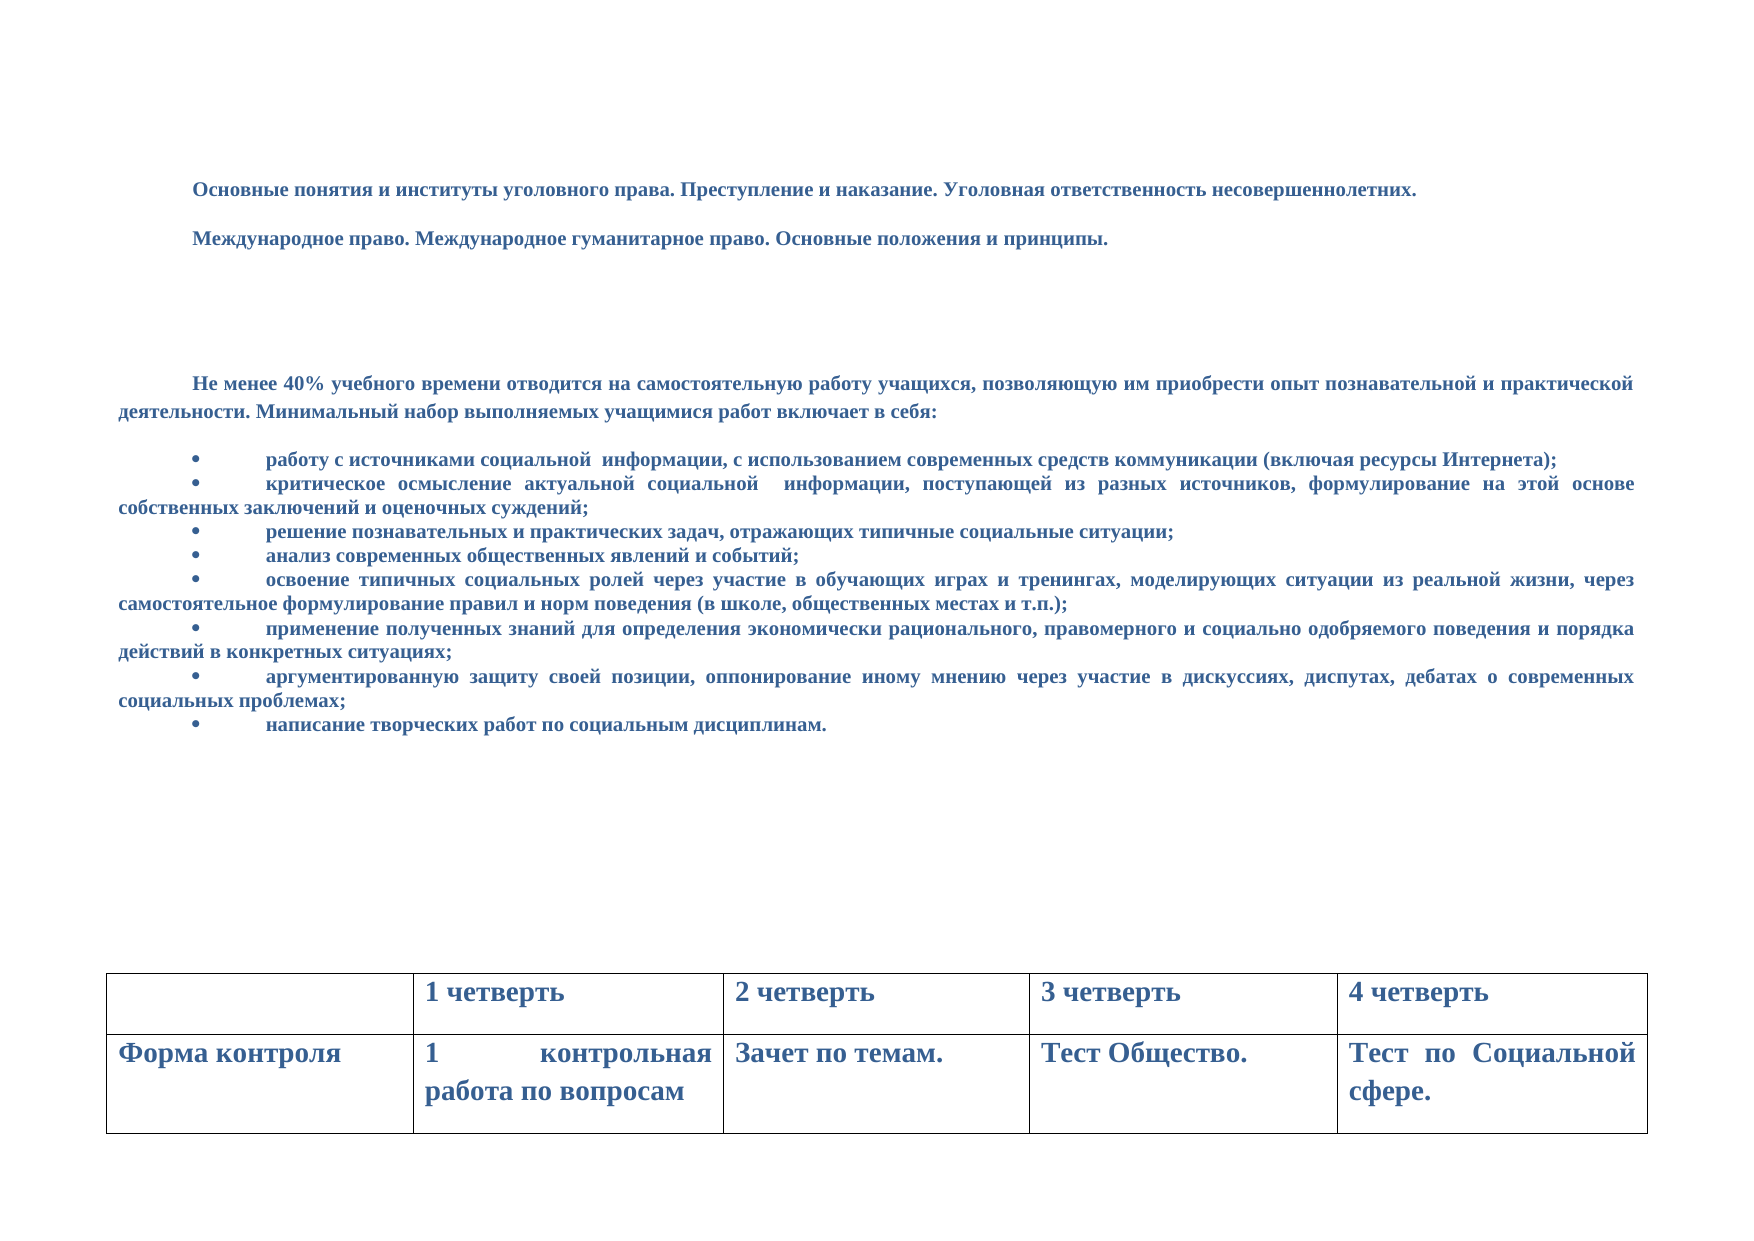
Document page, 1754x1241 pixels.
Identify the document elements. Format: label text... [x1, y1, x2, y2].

text Международное право. Международное гуманитарное право. Основные положения и принципы. [118, 226, 1636, 250]
list аргументированную защиту своей позиции, оппонирование иному мнению через участие в дискуссиях, диспутах, дебатах о современных социальных проблемах; [118, 663, 1636, 712]
table_cell Форма контроля [107, 1035, 413, 1133]
list написание творческих работ по социальным дисциплинам. [118, 712, 1636, 736]
list освоение типичных социальных ролей через участие в обучающих играх и тренингах, моделирующих ситуации из реальной жизни, через самостоятельное формулирование правил и норм поведения (в школе, общественных местах и т.п.); [118, 567, 1636, 615]
text Не менее 40% учебного времени отводится на самостоятельную работу учащихся, позволяющую им приобрести опыт познавательной и практической деятельности. Минимальный набор выполняемых учащимися работ включает в себя: [118, 371, 1636, 423]
table_header 1 четверть [414, 974, 723, 1034]
table_cell Зачет по темам. [724, 1035, 1029, 1133]
table_header 2 четверть [724, 974, 1029, 1034]
table_cell Тест по Социальной сфере. [1338, 1035, 1647, 1133]
text Основные понятия и институты уголовного права. Преступление и наказание. Уголовная ответственность несовершеннолетних. [118, 177, 1636, 201]
table_header 4 четверть [1338, 974, 1647, 1034]
list решение познавательных и практических задач, отражающих типичные социальные ситуации; [118, 519, 1636, 543]
table_cell 1 контрольная работа по вопросам [414, 1035, 723, 1133]
list работу с источниками социальной информации, с использованием современных средств коммуникации (включая ресурсы Интернета); [118, 447, 1636, 471]
list применение полученных знаний для определения экономически рационального, правомерного и социально одобряемого поведения и порядка действий в конкретных ситуациях; [118, 615, 1636, 663]
table_header [107, 974, 413, 1034]
table_header 3 четверть [1030, 974, 1337, 1034]
table_cell Тест Общество. [1030, 1035, 1337, 1133]
list анализ современных общественных явлений и событий; [118, 543, 1636, 567]
list критическое осмысление актуальной социальной информации, поступающей из разных источников, формулирование на этой основе собственных заключений и оценочных суждений; [118, 471, 1636, 519]
